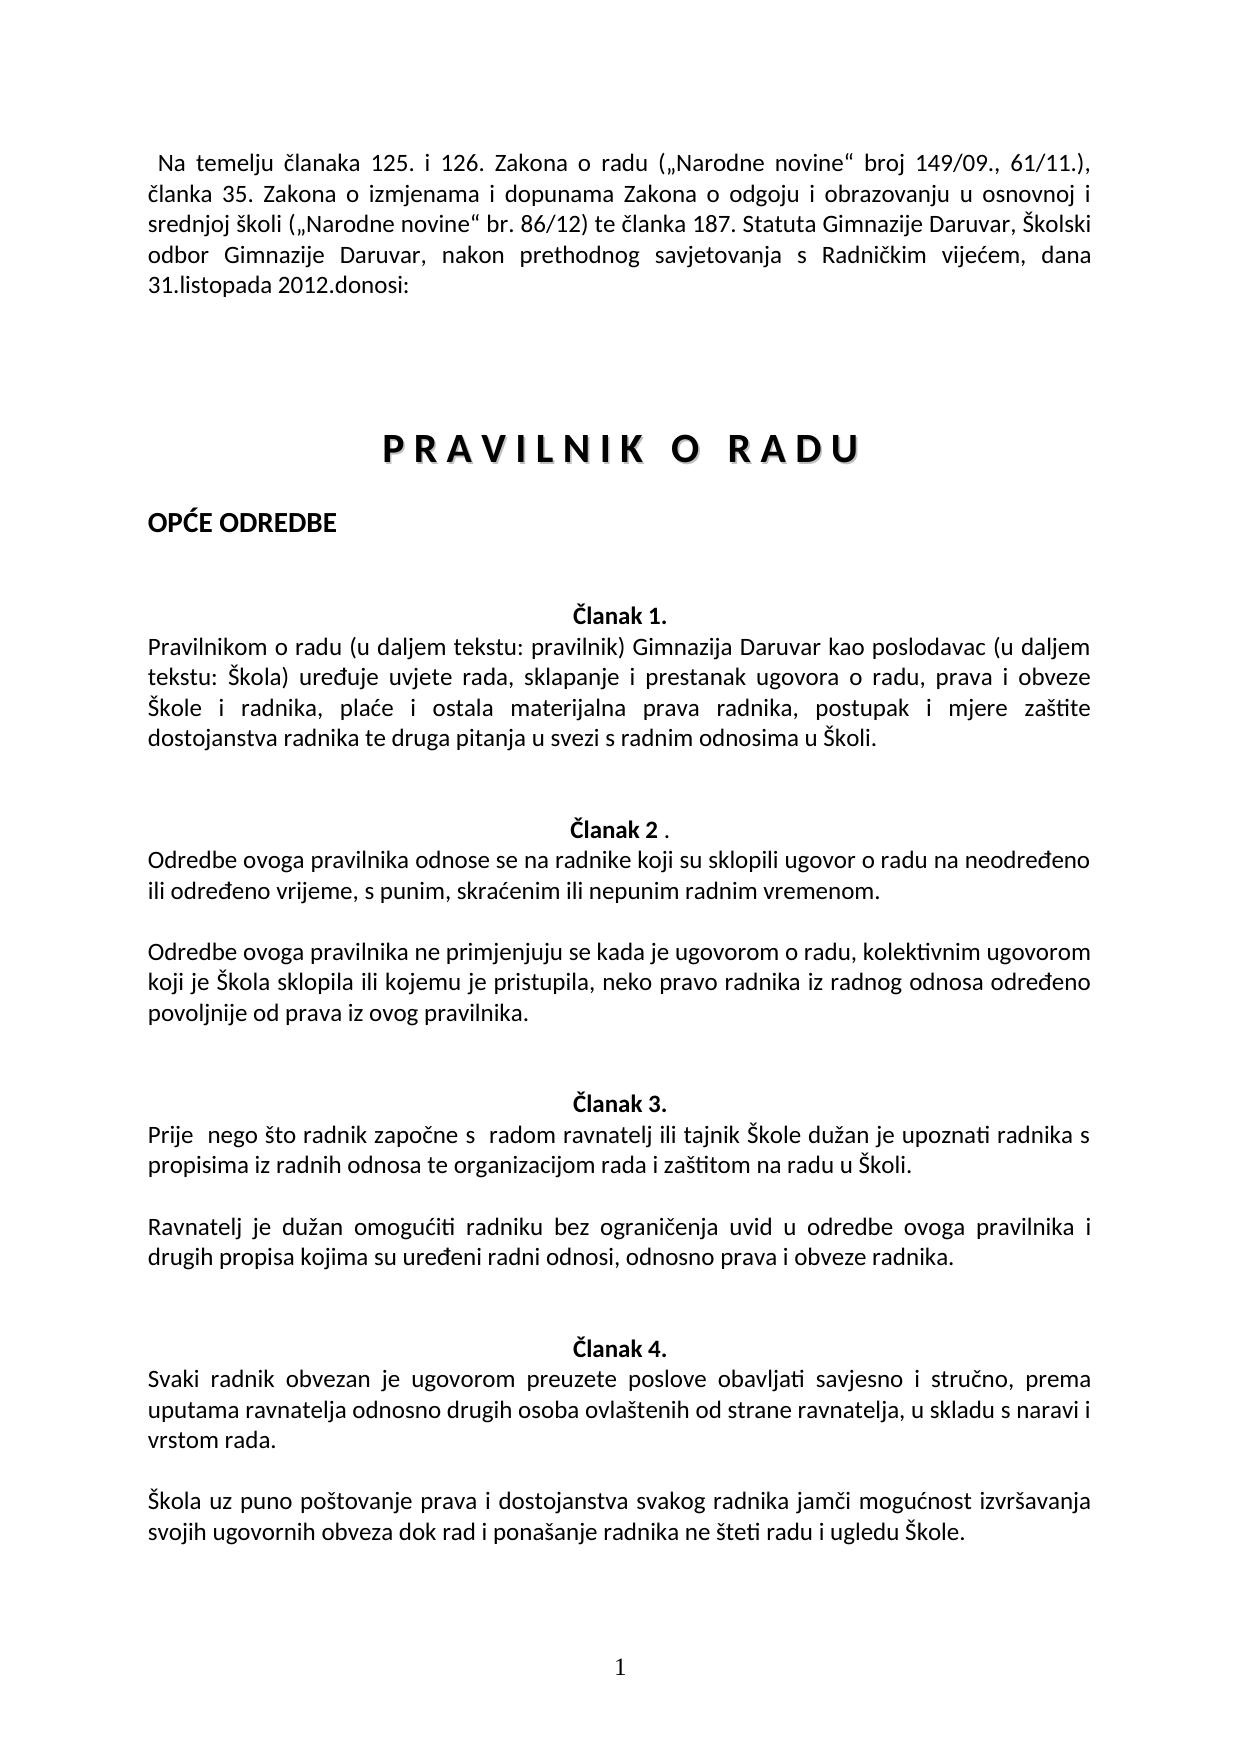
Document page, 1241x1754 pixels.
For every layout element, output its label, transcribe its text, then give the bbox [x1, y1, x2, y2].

text Članak 4. [148, 1333, 1093, 1363]
text Svaki radnik obvezan je ugovorom preuzete poslove obavljati savjesno i stručno, prema uputama ravnatelja odnosno drugih osoba ovlaštenih od strane ravnatelja, u skladu s naravi i vrstom rada. [148, 1363, 1093, 1455]
text Odredbe ovoga pravilnika ne primjenjuju se kada je ugovorom o radu, kolektivnim ugovorom koji je Škola sklopila ili kojemu je pristupila, neko pravo radnika iz radnog odnosa određeno povoljnije od prava iz ovog pravilnika. [148, 936, 1093, 1028]
subtitle OPĆE ODREDBE [148, 504, 1093, 539]
text Članak 1. [148, 600, 1093, 631]
text Odredbe ovoga pravilnika odnose se na radnike koji su sklopili ugovor o radu na neodređeno ili određeno vrijeme, s punim, skraćenim ili nepunim radnim vremenom. [148, 844, 1093, 906]
text Škola uz puno poštovanje prava i dostojanstva svakog radnika jamči mogućnost izvršavanja svojih ugovornih obveza dok rad i ponašanje radnika ne šteti radu i ugledu Škole. [148, 1485, 1093, 1546]
text Pravilnikom o radu (u daljem tekstu: pravilnik) Gimnazija Daruvar kao poslodavac (u daljem tekstu: Škola) uređuje uvjete rada, sklapanje i prestanak ugovora o radu, prava i obveze Škole i radnika, plaće i ostala materijalna prava radnika, postupak i mjere zaštite dostojanstva radnika te druga pitanja u svezi s radnim odnosima u Školi. [148, 631, 1093, 753]
text Članak 2 . [148, 814, 1093, 844]
text P R A V I L N I K O R A D U [148, 422, 1093, 473]
text Prije nego što radnik započne s radom ravnatelj ili tajnik Škole dužan je upoznati radnika s propisima iz radnih odnosa te organizacijom rada i zaštitom na radu u Školi. [148, 1119, 1093, 1180]
text Ravnatelj je dužan omogućiti radniku bez ograničenja uvid u odredbe ovoga pravilnika i drugih propisa kojima su uređeni radni odnosi, odnosno prava i obveze radnika. [148, 1211, 1093, 1272]
text Članak 3. [148, 1089, 1093, 1119]
text Na temelju članaka 125. i 126. Zakona o radu („Narodne novine“ broj 149/09., 61/11.), članka 35. Zakona o izmjenama i dopunama Zakona o odgoju i obrazovanju u osnovnoj i srednjoj školi („Narodne novine“ br. 86/12) te članka 187. Statuta Gimnazije Daruvar, Školski odbor Gimnazije Daruvar, nakon prethodnog savjetovanja s Radničkim vijećem, dana 31.listopada 2012.donosi: [148, 148, 1093, 300]
